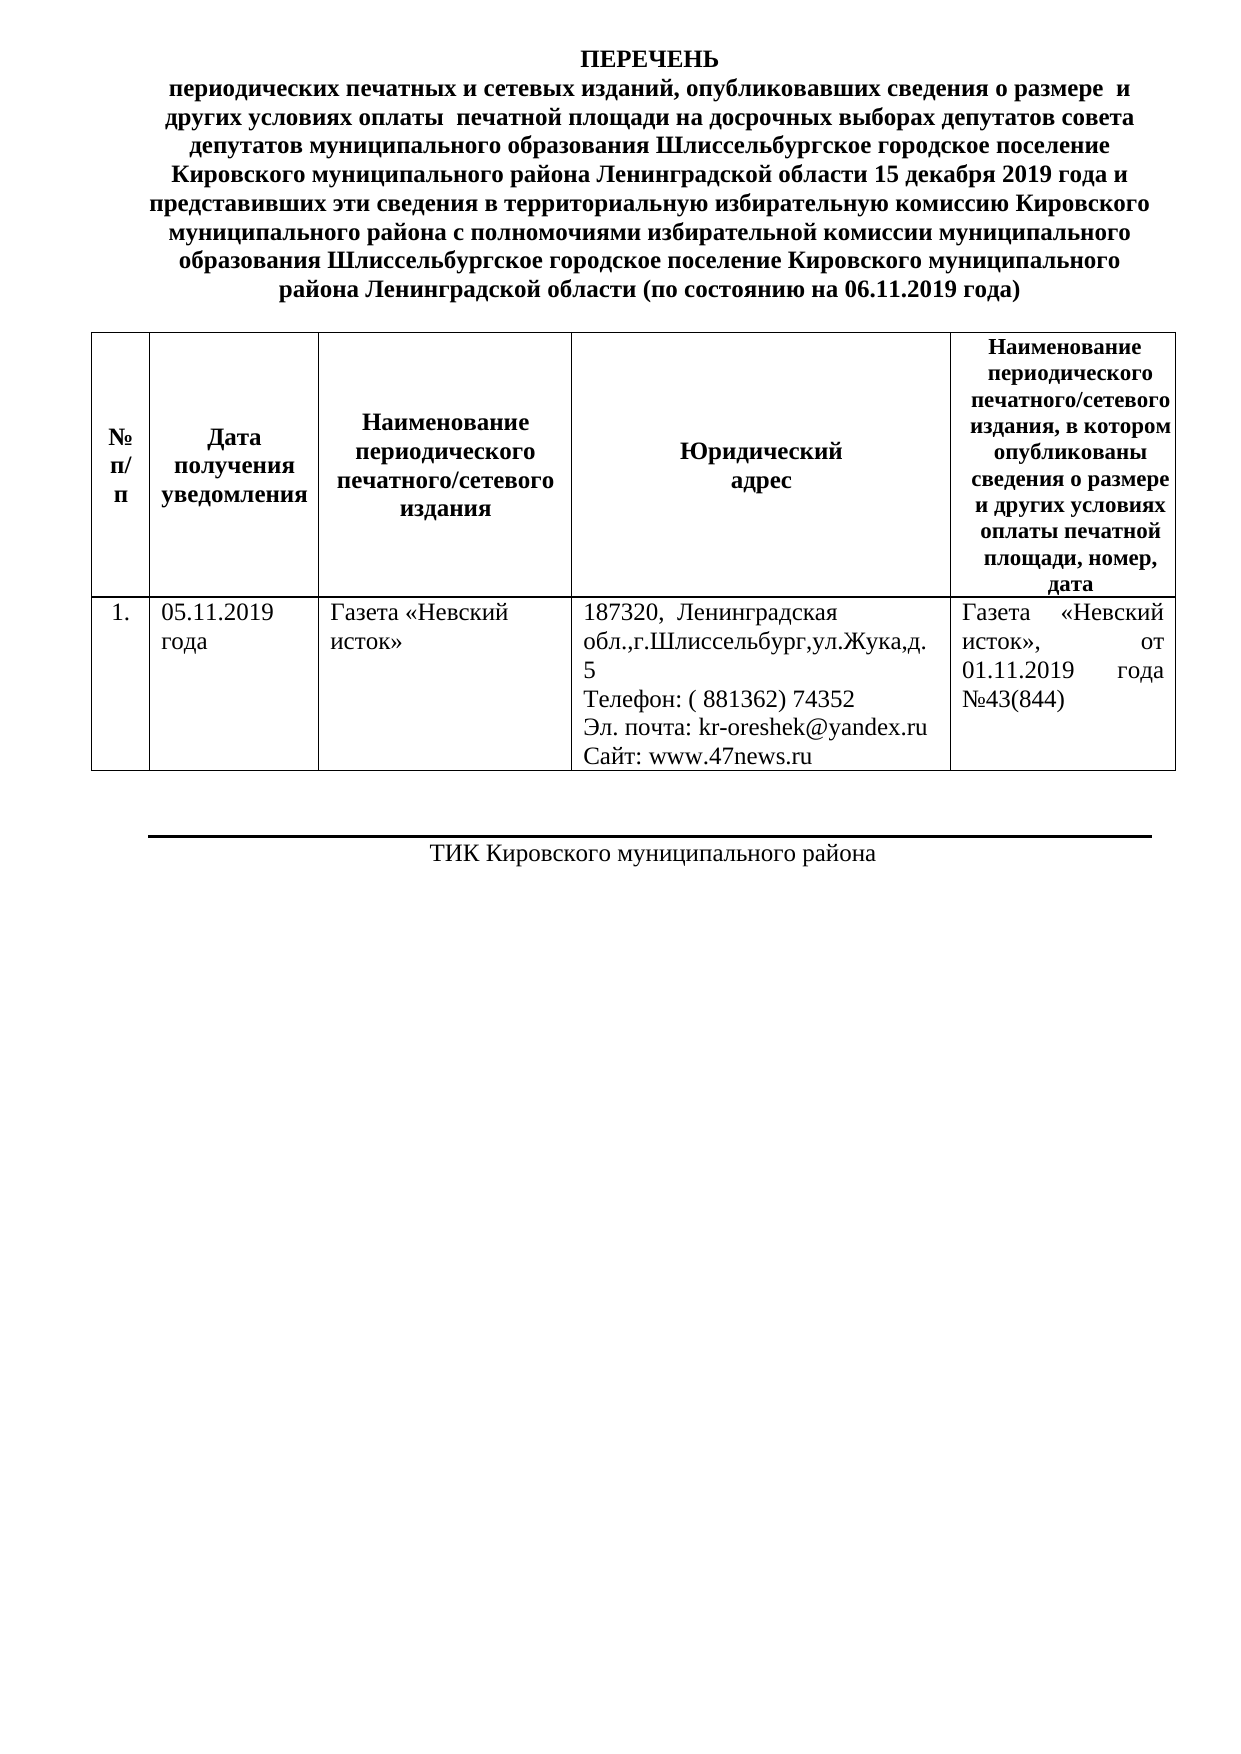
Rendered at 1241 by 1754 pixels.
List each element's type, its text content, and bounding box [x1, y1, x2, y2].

table_cell 05.11.2019 года [150, 598, 318, 770]
table_header № п/п [92, 333, 149, 596]
table_header Наименование периодического печатного/сетевого издания, в котором опубликованы сведения о размере и других условиях оплаты печатной площади, номер, дата [951, 333, 1175, 596]
table_cell Газета «Невский исток», от 01.11.2019 года №43(844) [951, 598, 1175, 770]
text ТИК Кировского муниципального района [148, 838, 1152, 867]
title ПЕРЕЧЕНЬ [148, 44, 1152, 73]
table_header Наименование периодического печатного/сетевого издания [319, 333, 571, 596]
table_cell 1. [92, 598, 149, 770]
table_cell 187320, Ленинградская обл.,г.Шлиссельбург,ул.Жука,д.5 Телефон: ( 881362) 74352 Эл. почта: kr-oreshek@yandex.ru Сайт: www.47news.ru [572, 598, 950, 770]
table_header Юридический адрес [572, 333, 950, 596]
text периодических печатных и сетевых изданий, опубликовавших сведения о размере и других условиях оплаты печатной площади на досрочных выборах депутатов совета депутатов муниципального образования Шлиссельбургское городское поселение Кировского муниципального района Ленинградской области 15 декабря 2019 года и представивших эти сведения в территориальную избирательную комиссию Кировского муниципального района с полномочиями избирательной комиссии муниципального образования Шлиссельбургское городское поселение Кировского муниципального района Ленинградской области (по состоянию на 06.11.2019 года) [148, 73, 1152, 303]
table_header Дата получения уведомления [150, 333, 318, 596]
table_cell Газета «Невский исток» [319, 598, 571, 770]
